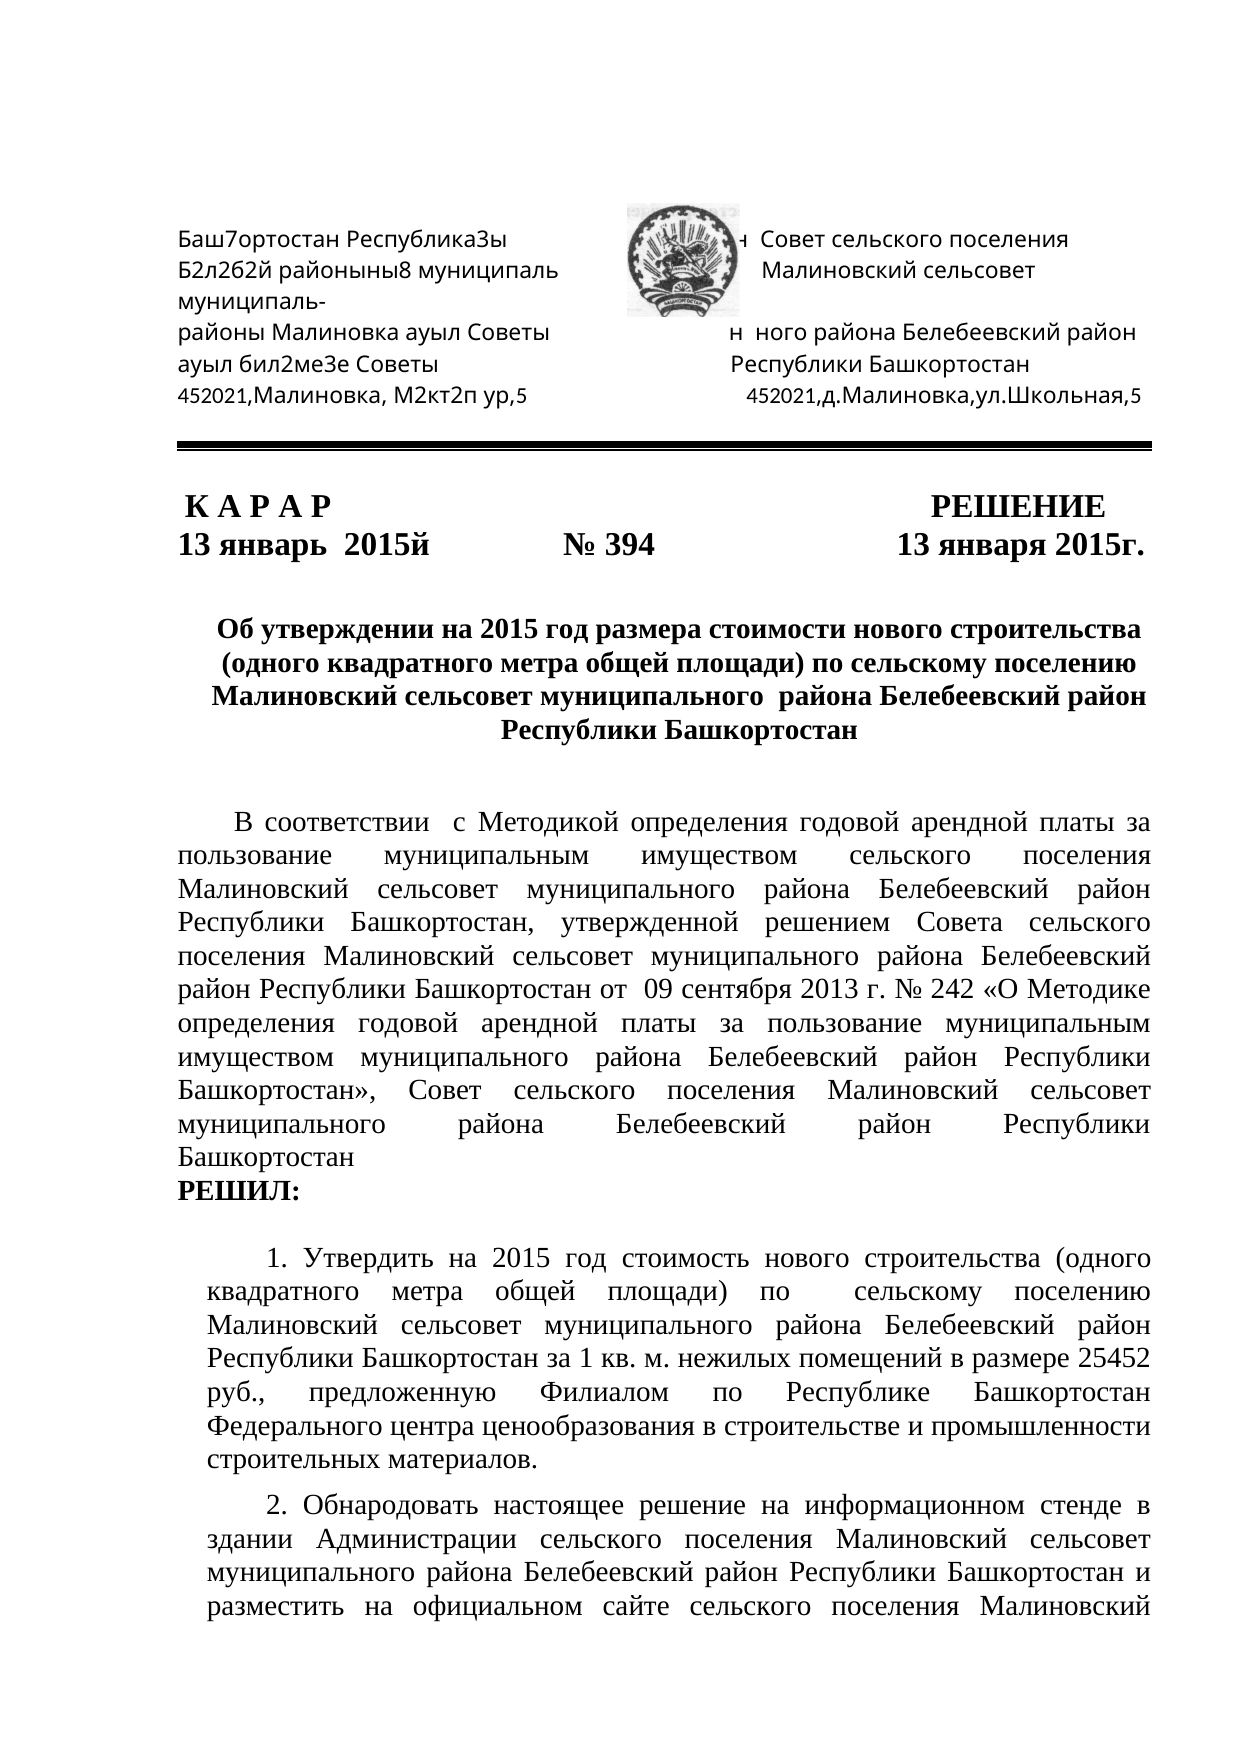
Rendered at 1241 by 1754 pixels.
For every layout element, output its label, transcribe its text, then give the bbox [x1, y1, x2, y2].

text 1. Утвердить на 2015 год стоимость нового строительства (одного квадратного метра общей площади) по сельскому поселению Малиновский сельсовет муниципального района Белебеевский район Республики Башкортостан за . нежилых помещений в размере 25452 руб., предложенную Филиалом по Республике Башкортостан Федерального центра ценообразования в строительстве и промышленности строительных материалов. [207, 1240, 1152, 1475]
text Б2л2б2й районыны8 муниципаль Малиновский сельсовет муниципаль- [740, 254, 1152, 316]
text Баш7ортостан Республика3ы Админ Совет сельского поселения [740, 223, 1152, 254]
text Баш7ортостан Республика3ы Админ Совет сельского поселения [177, 223, 627, 254]
picture [627, 203, 740, 317]
text Б2л2б2й районыны8 муниципаль Малиновский сельсовет муниципаль- [177, 254, 627, 316]
text районы Малиновка ауыл Советы н ного района Белебеевский район [177, 316, 1152, 348]
text РЕШИЛ: [177, 1173, 1152, 1206]
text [207, 1487, 1152, 1621]
text К А Р А Р РЕШЕНИЕ 13 январь 2015й № 394 13 января 2015г. [177, 486, 1152, 563]
text ауыл бил2ме3е Советы Республики Башкортостан [177, 348, 1152, 379]
text 452021,Малиновка, М2кт2п ур,5 452021,д.Малиновка,ул.Школьная,5 [177, 379, 1152, 410]
text В соответствии с Методикой определения годовой арендной платы за пользование муниципальным имуществом сельского поселения Малиновский сельсовет муниципального района Белебеевский район Республики Башкортостан, утвержденной решением Совета сельского поселения Малиновский сельсовет муниципального района Белебеевский район Республики Башкортостан от 09 сентября 2013 г. № 242 «О Методике определения годовой арендной платы за пользование муниципальным имуществом муниципального района Белебеевский район Республики Башкортостан», Совет сельского поселения Малиновский сельсовет муниципального района Белебеевский район Республики Башкортостан [177, 804, 1152, 1173]
text Об утверждении на 2015 год размера стоимости нового строительства (одного квадратного метра общей площади) по сельскому поселению Малиновский сельсовет муниципального района Белебеевский район Республики Башкортостан [207, 611, 1152, 745]
